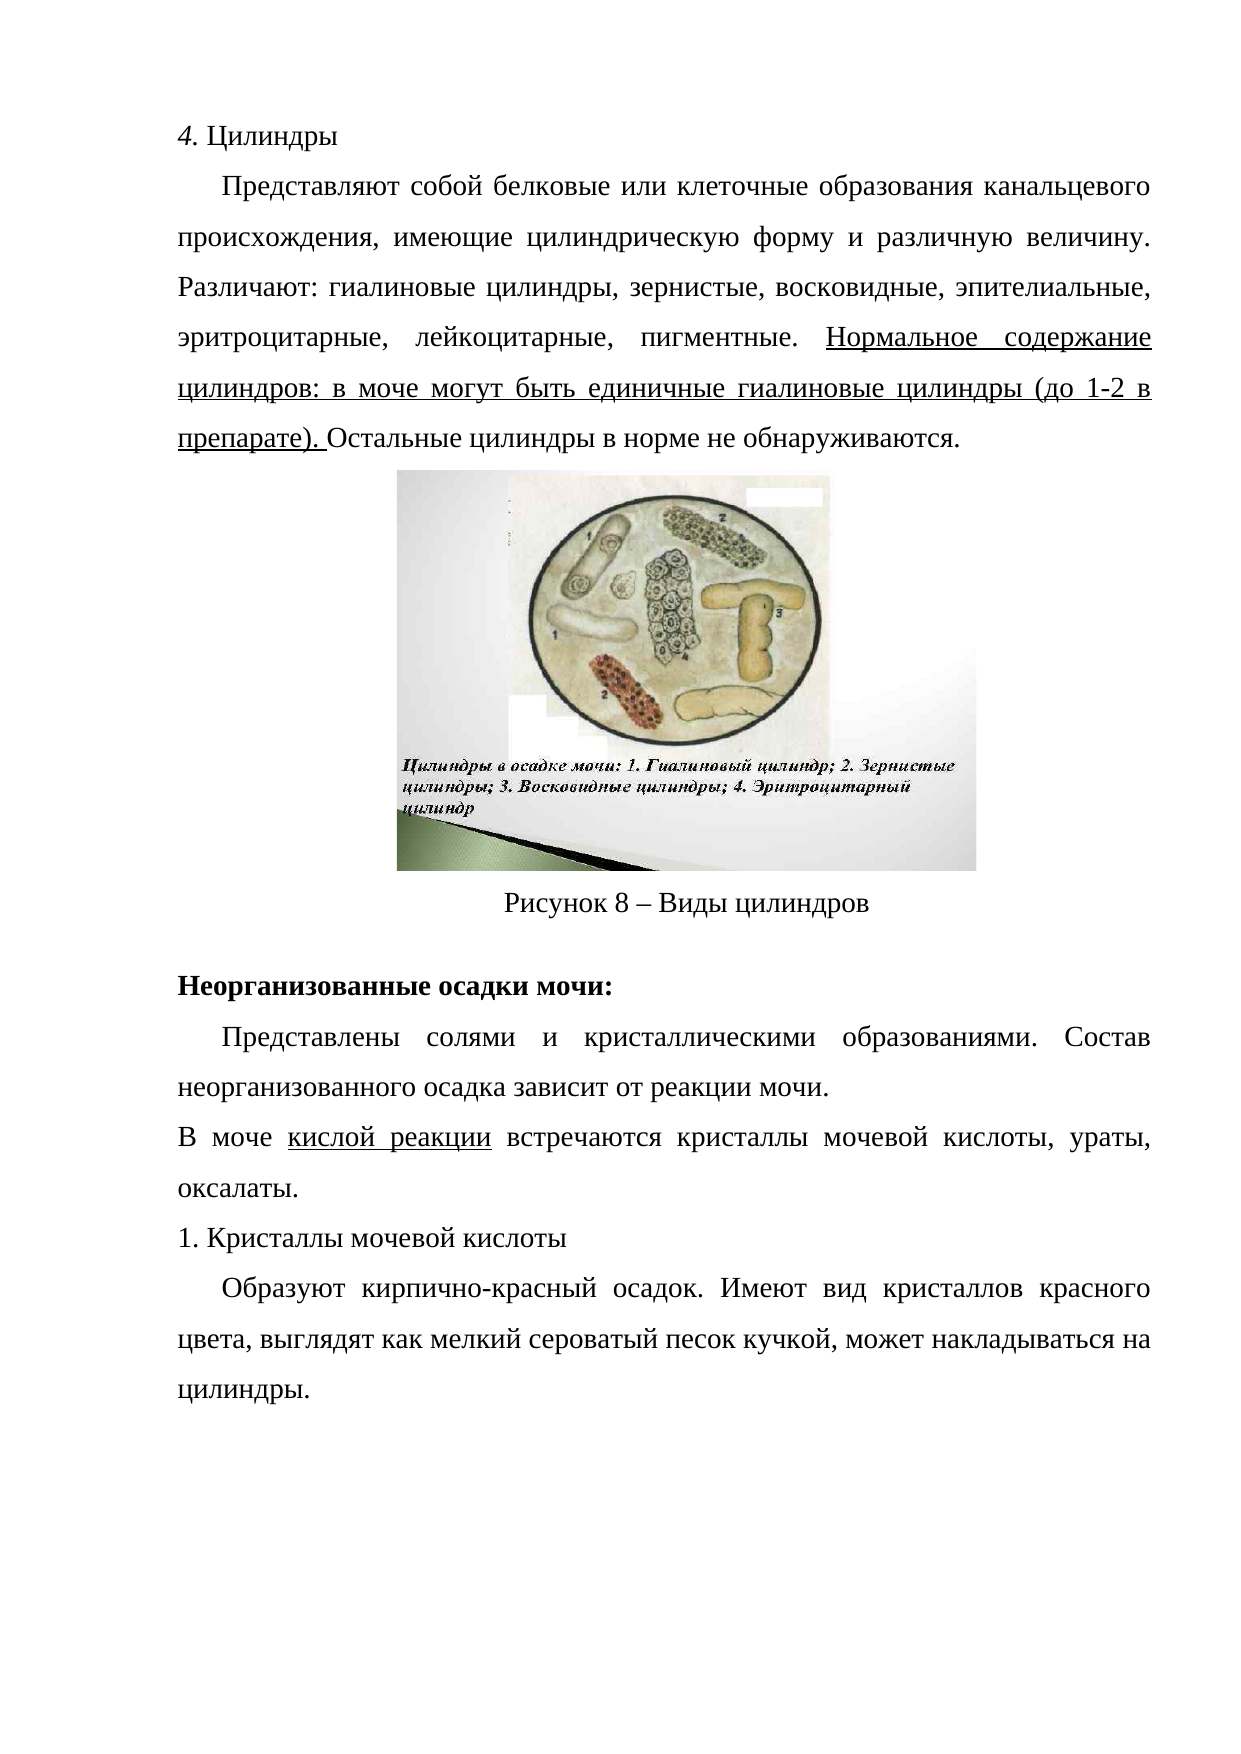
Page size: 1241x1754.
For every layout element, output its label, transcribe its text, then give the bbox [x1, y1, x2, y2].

text 4. Цилиндры [177, 118, 1152, 152]
text Образуют кирпично-красный осадок. Имеют вид кристаллов красного цвета, выглядят как мелкий сероватый песок кучкой, может накладываться на цилиндры. [177, 1270, 1152, 1404]
text 1. Кристаллы мочевой кислоты [177, 1220, 1152, 1254]
text Представляют собой белковые или клеточные образования канальцевого происхождения, имеющие цилиндрическую форму и различную величину. Различают: гиалиновые цилиндры, зернистые, восковидные, эпителиальные, эритроцитарные, лейкоцитарные, пигментные. Нормальное содержание цилиндров: в моче могут быть единичные гиалиновые цилиндры (до 1-2 в препарате). Остальные цилиндры в норме не обнаруживаются. [177, 168, 1152, 399]
text В моче кислой реакции встречаются кристаллы мочевой кислоты, ураты, оксалаты. [177, 1119, 1152, 1203]
text Представлены солями и кристаллическими образованиями. Состав неорганизованного осадка зависит от реакции мочи. [177, 1019, 1152, 1103]
picture [396, 470, 977, 871]
text Представляют собой белковые или клеточные образования канальцевого происхождения, имеющие цилиндрическую форму и различную величину. Различают: гиалиновые цилиндры, зернистые, восковидные, эпителиальные, эритроцитарные, лейкоцитарные, пигментные. Нормальное содержание цилиндров: в моче могут быть единичные гиалиновые цилиндры (до 1-2 в препарате). Остальные цилиндры в норме не обнаруживаются. [177, 400, 1152, 453]
text Неорганизованные осадки мочи: [177, 968, 1152, 1002]
text Рисунок 8 – Виды цилиндров [177, 885, 1152, 918]
